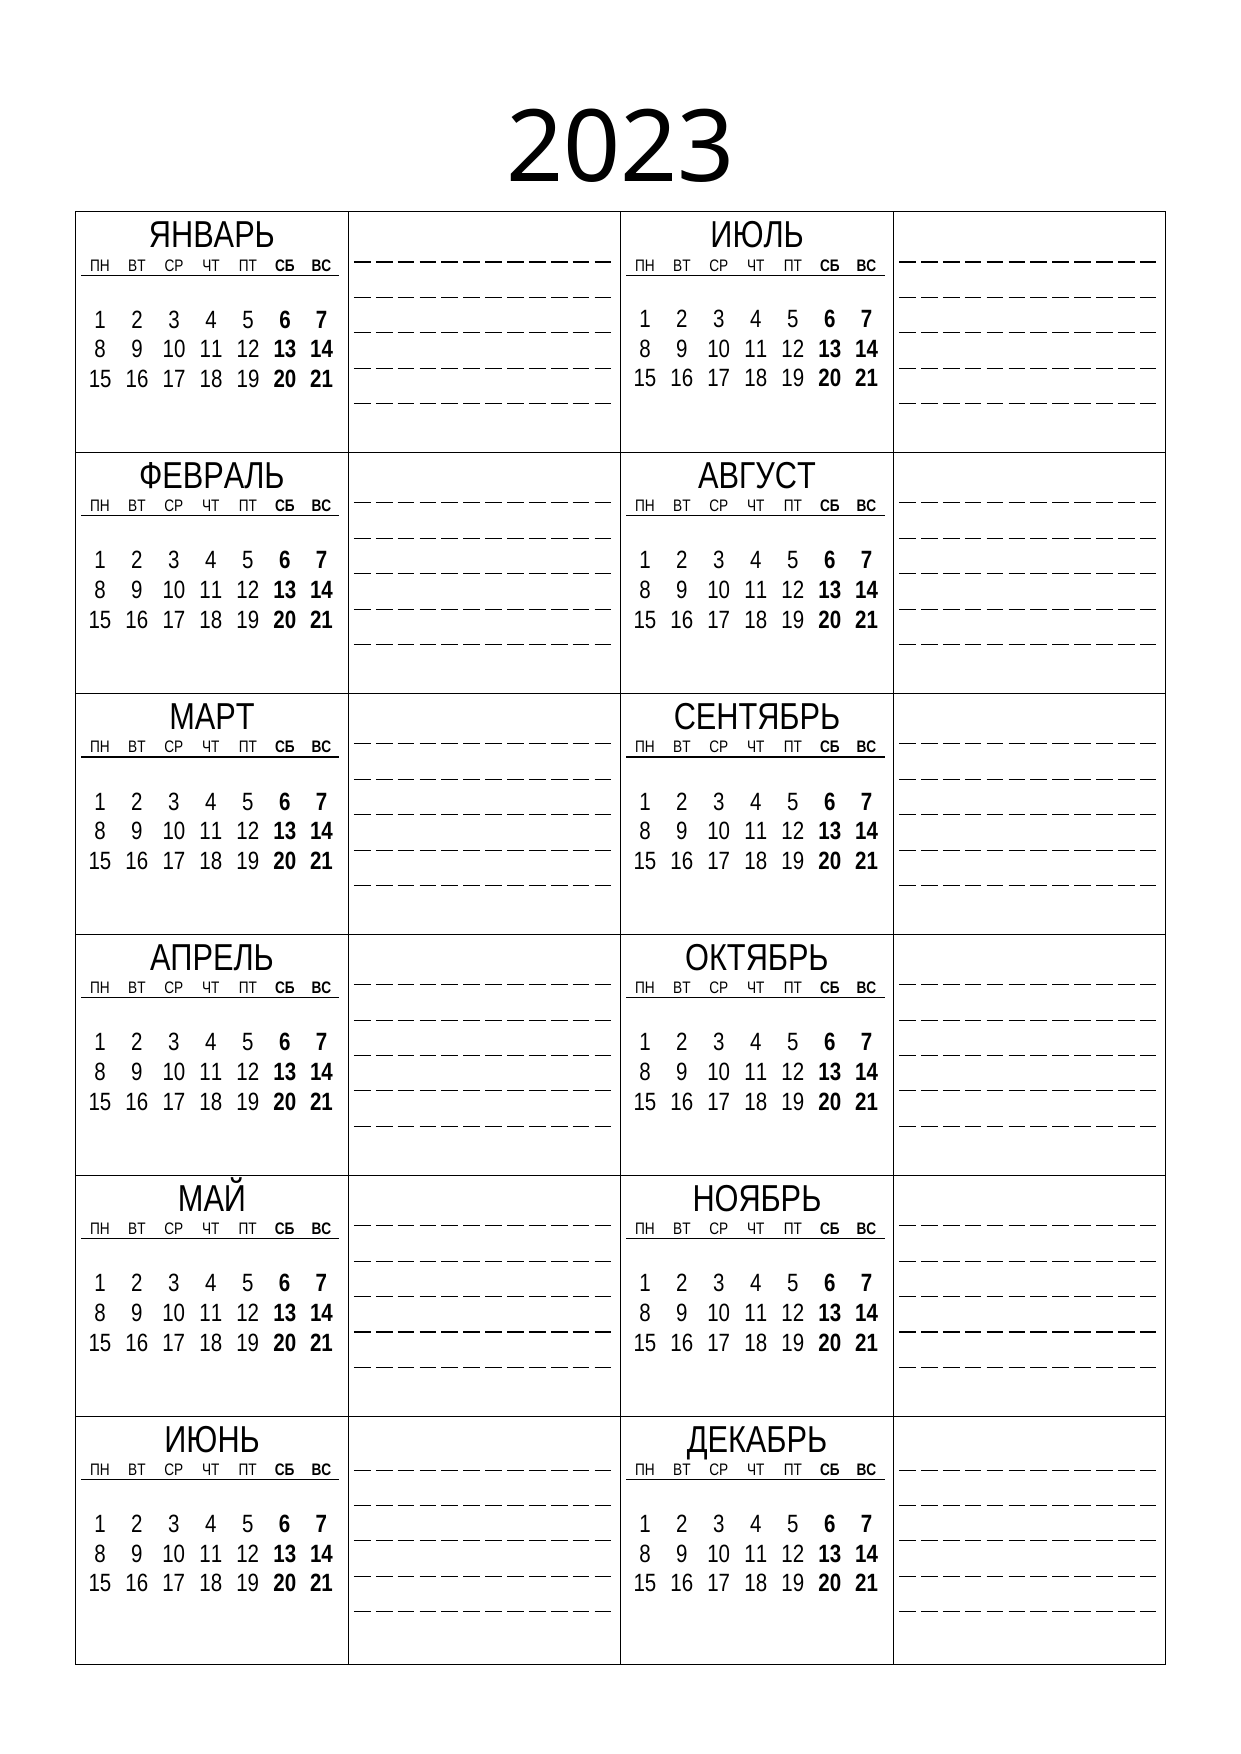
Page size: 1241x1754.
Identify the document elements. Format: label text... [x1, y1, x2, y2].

table_header 2023 [894, 1176, 1165, 1416]
table_header 2023 [349, 1417, 620, 1664]
table_header 2023 [76, 1417, 348, 1664]
table_header 2023 [894, 1417, 1165, 1664]
table_header 2023 [76, 694, 348, 934]
table_header 2023 [76, 212, 348, 452]
table_header 2023 [621, 935, 893, 1175]
table_header 2023 [621, 453, 893, 693]
table_header 2023 [76, 935, 348, 1175]
table_header 2023 [621, 1417, 893, 1664]
table_header 2023 [621, 694, 893, 934]
table_header 2023 [621, 212, 893, 452]
table_header 2023 [76, 453, 348, 693]
table_header 2023 [75, 75, 1165, 211]
table_header 2023 [349, 694, 620, 934]
table_header 2023 [894, 453, 1165, 693]
table_header 2023 [621, 1176, 893, 1416]
table_header 2023 [76, 1176, 348, 1416]
table_header 2023 [894, 935, 1165, 1175]
table_header 2023 [349, 935, 620, 1175]
table_header 2023 [894, 212, 1165, 452]
table_header 2023 [349, 1176, 620, 1416]
table_header 2023 [349, 453, 620, 693]
table_header 2023 [894, 694, 1165, 934]
table_header 2023 [349, 212, 620, 452]
